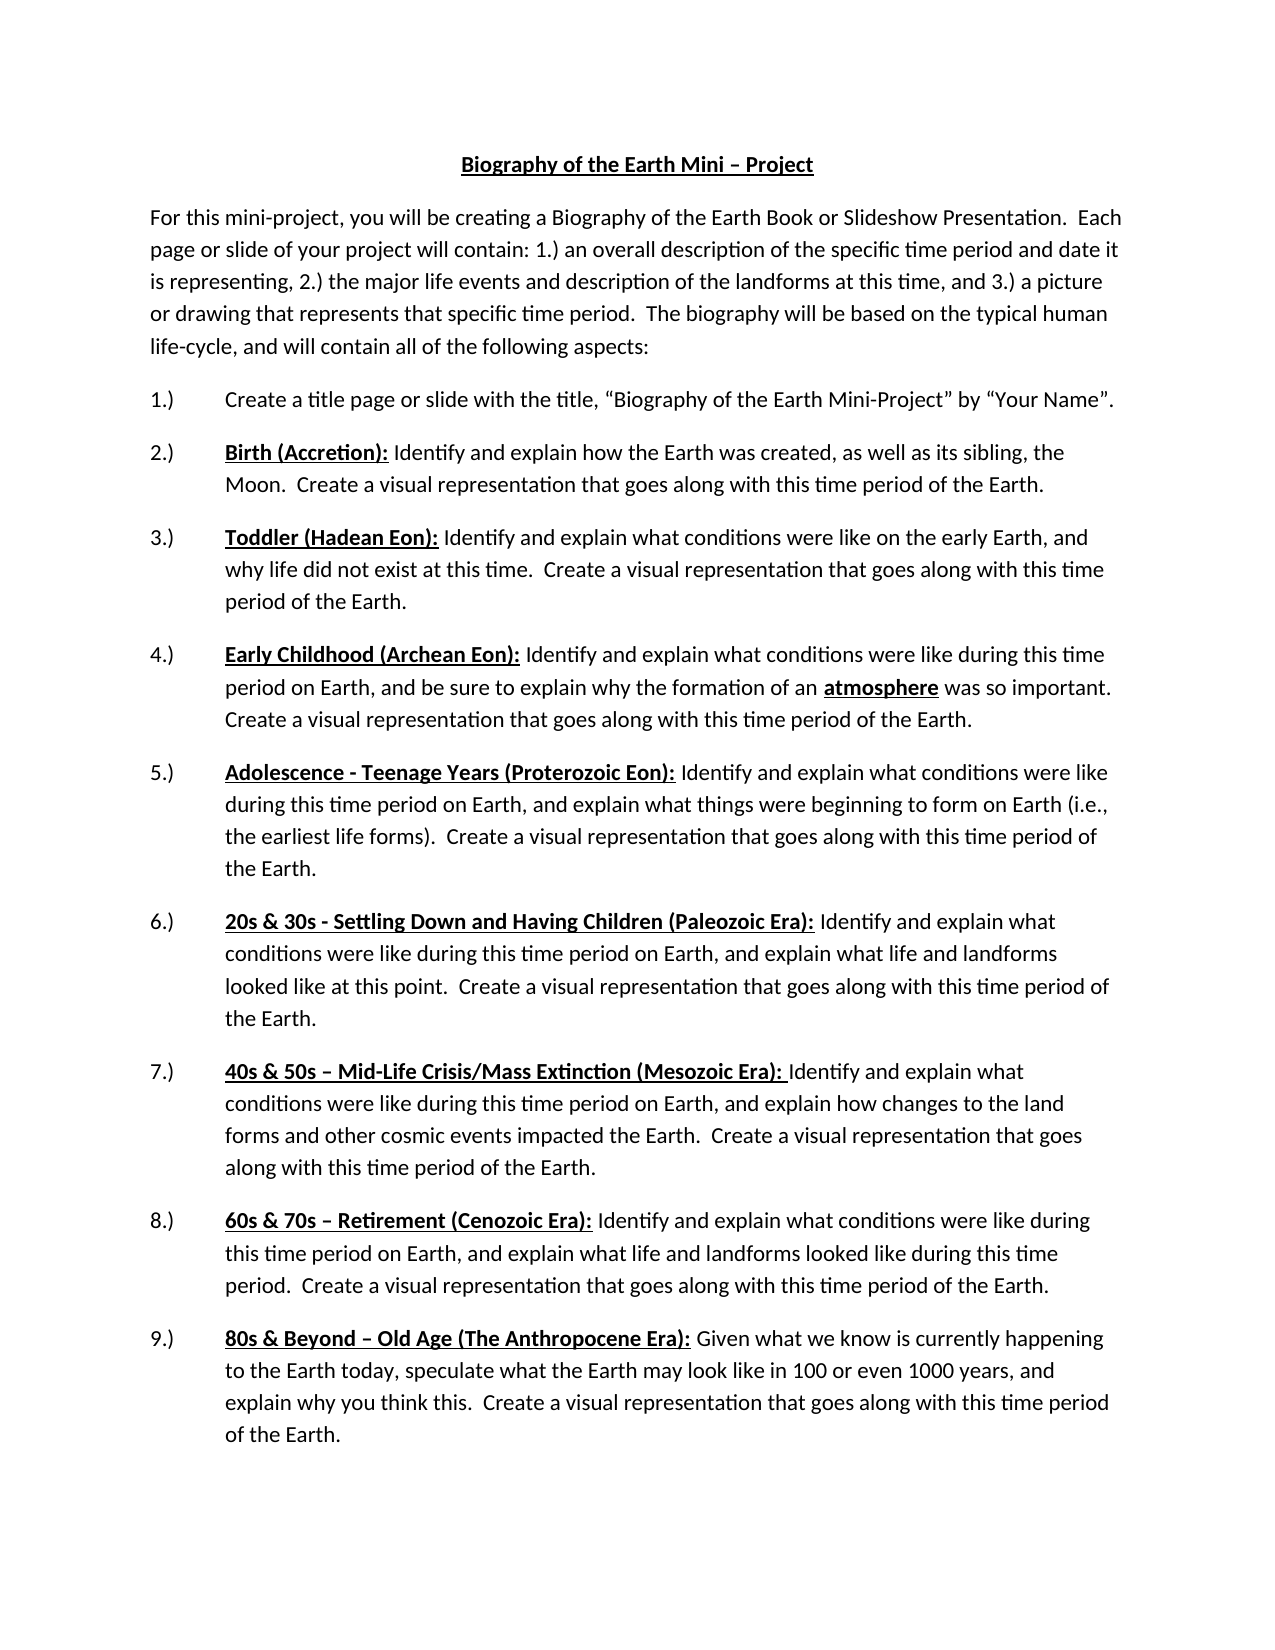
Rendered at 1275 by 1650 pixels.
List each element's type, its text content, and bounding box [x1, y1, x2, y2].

text 1.) Create a title page or slide with the title, “Biography of the Earth Mini-Project” by “Your Name”. [150, 385, 1125, 413]
text 3.) Toddler (Hadean Eon): Identify and explain what conditions were like on the early Earth, and why life did not exist at this time. Create a visual representation that goes along with this time period of the Earth. [150, 523, 1125, 615]
text 4.) Early Childhood (Archean Eon): Identify and explain what conditions were like during this time period on Earth, and be sure to explain why the formation of an atmosphere was so important. Create a visual representation that goes along with this time period of the Earth. [150, 640, 1125, 733]
text 5.) Adolescence - Teenage Years (Proterozoic Eon): Identify and explain what conditions were like during this time period on Earth, and explain what things were beginning to form on Earth (i.e., the earliest life forms). Create a visual representation that goes along with this time period of the Earth. [150, 758, 1125, 882]
text 9.) 80s & Beyond – Old Age (The Anthropocene Era): Given what we know is currently happening to the Earth today, speculate what the Earth may look like in 100 or even 1000 years, and explain why you think this. Create a visual representation that goes along with this time period of the Earth. [150, 1324, 1125, 1448]
text 8.) 60s & 70s – Retirement (Cenozoic Era): Identify and explain what conditions were like during this time period on Earth, and explain what life and landforms looked like during this time period. Create a visual representation that goes along with this time period of the Earth. [150, 1207, 1125, 1299]
text Biography of the Earth Mini – Project [150, 150, 1125, 178]
text 7.) 40s & 50s – Mid-Life Crisis/Mass Extinction (Mesozoic Era): Identify and explain what conditions were like during this time period on Earth, and explain how changes to the land forms and other cosmic events impacted the Earth. Create a visual representation that goes along with this time period of the Earth. [150, 1057, 1125, 1182]
text For this mini-project, you will be creating a Biography of the Earth Book or Slideshow Presentation. Each page or slide of your project will contain: 1.) an overall description of the specific time period and date it is representing, 2.) the major life events and description of the landforms at this time, and 3.) a picture or drawing that represents that specific time period. The biography will be based on the typical human life-cycle, and will contain all of the following aspects: [150, 203, 1125, 360]
text 6.) 20s & 30s - Settling Down and Having Children (Paleozoic Era): Identify and explain what conditions were like during this time period on Earth, and explain what life and landforms looked like at this point. Create a visual representation that goes along with this time period of the Earth. [150, 907, 1125, 1032]
text 2.) Birth (Accretion): Identify and explain how the Earth was created, as well as its sibling, the Moon. Create a visual representation that goes along with this time period of the Earth. [150, 438, 1125, 498]
